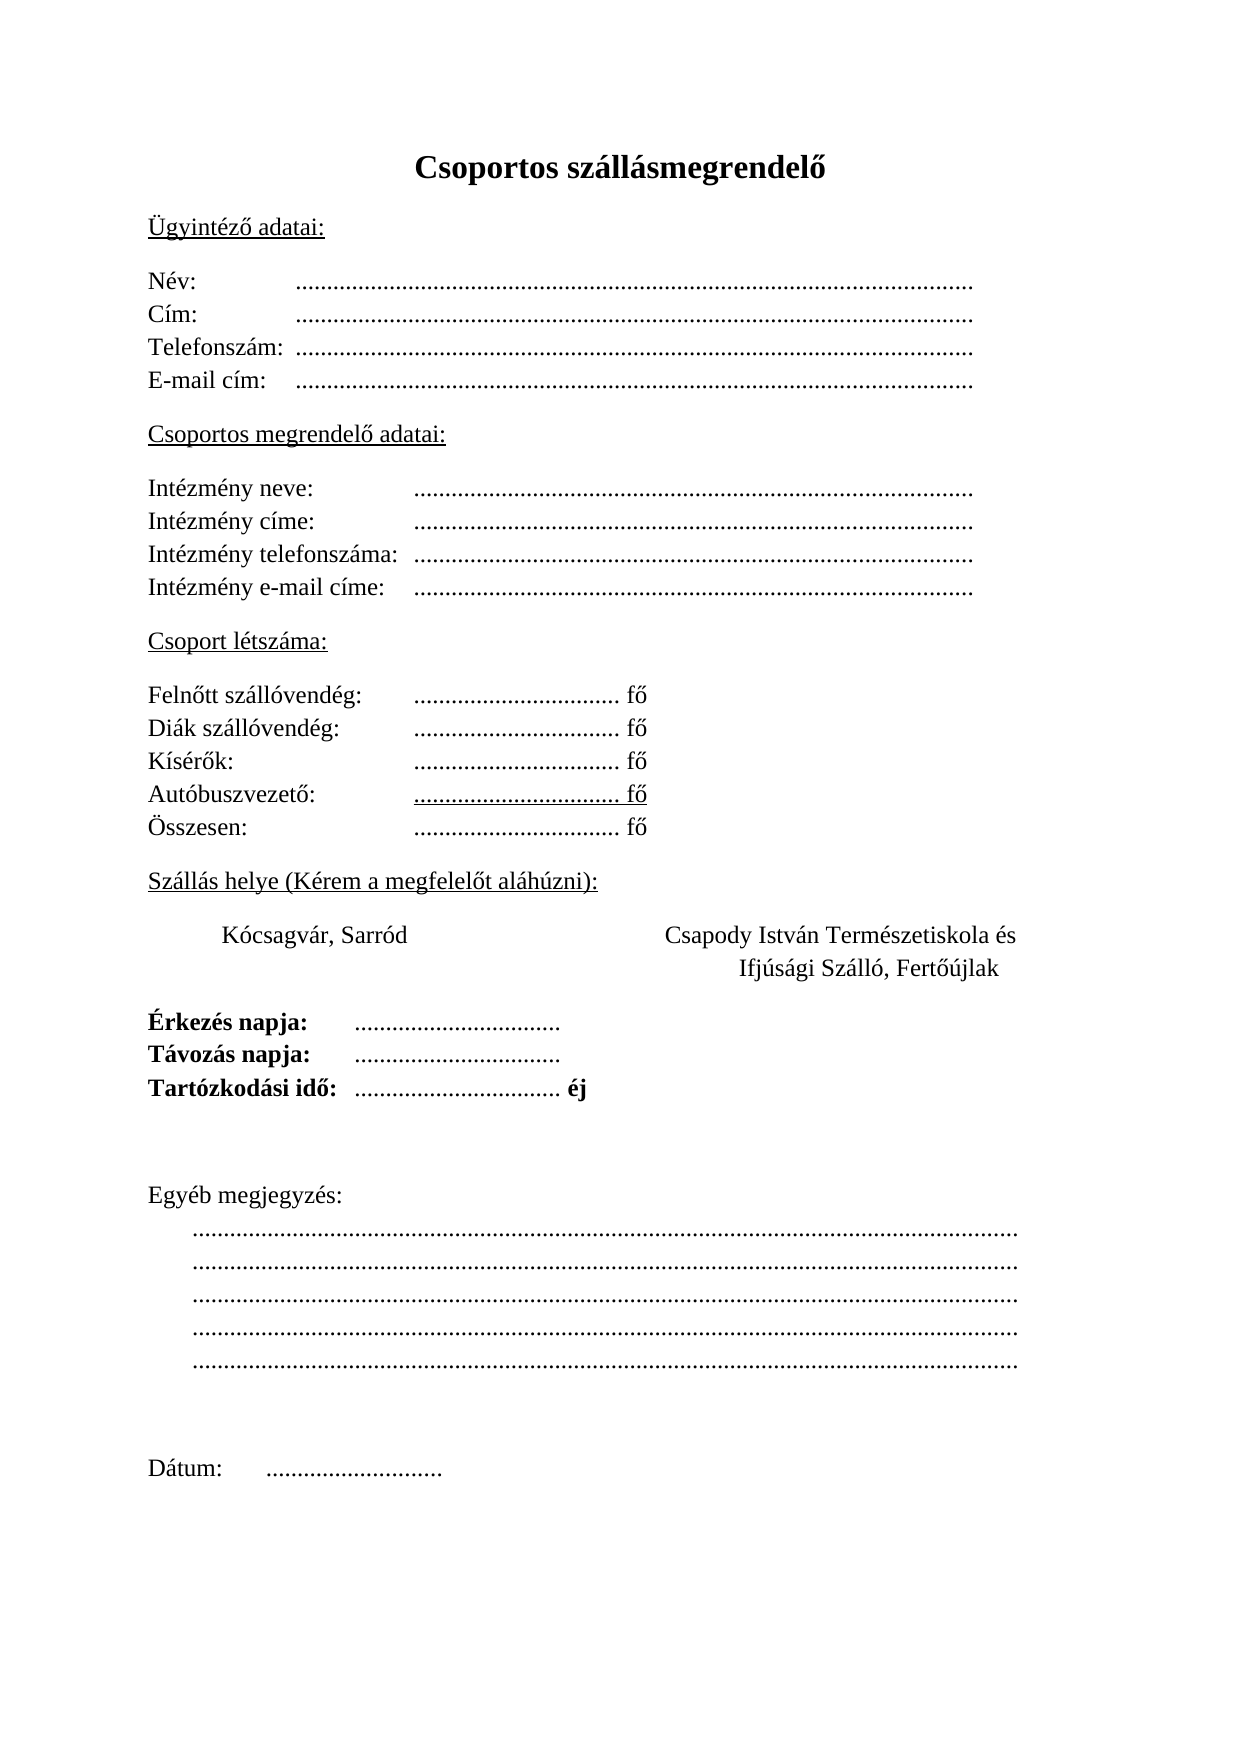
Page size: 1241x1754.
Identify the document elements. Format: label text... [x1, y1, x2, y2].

text Csoportos megrendelő adatai: [148, 419, 1093, 448]
text Intézmény neve: Intézmény címe: Intézmény telefonszáma: Intézmény e-mail címe: [148, 473, 1093, 601]
text Csoport létszáma: [148, 626, 1093, 655]
text Érkezés napja: Távozás napja: Tartózkodási idő: éj [148, 1007, 1093, 1101]
text Egyéb megjegyzés: [148, 1180, 1093, 1374]
text Szállás helye (Kérem a megfelelőt aláhúzni): [148, 866, 1093, 894]
text Név: Cím: Telefonszám: E-mail cím: [148, 266, 1093, 394]
text Felnőtt szállóvendég: fő Diák szállóvendég: fő Kísérők: fő Autóbuszvezető: fő Összesen: fő [148, 680, 1093, 841]
text Ügyintéző adatai: [148, 212, 1093, 241]
text Csoportos szállásmegrendelő [148, 148, 1093, 186]
text Dátum: [148, 1453, 1093, 1482]
text Kócsagvár, Sarród Csapody István Természetiskola és Ifjúsági Szálló, Fertőújlak [148, 920, 1093, 981]
